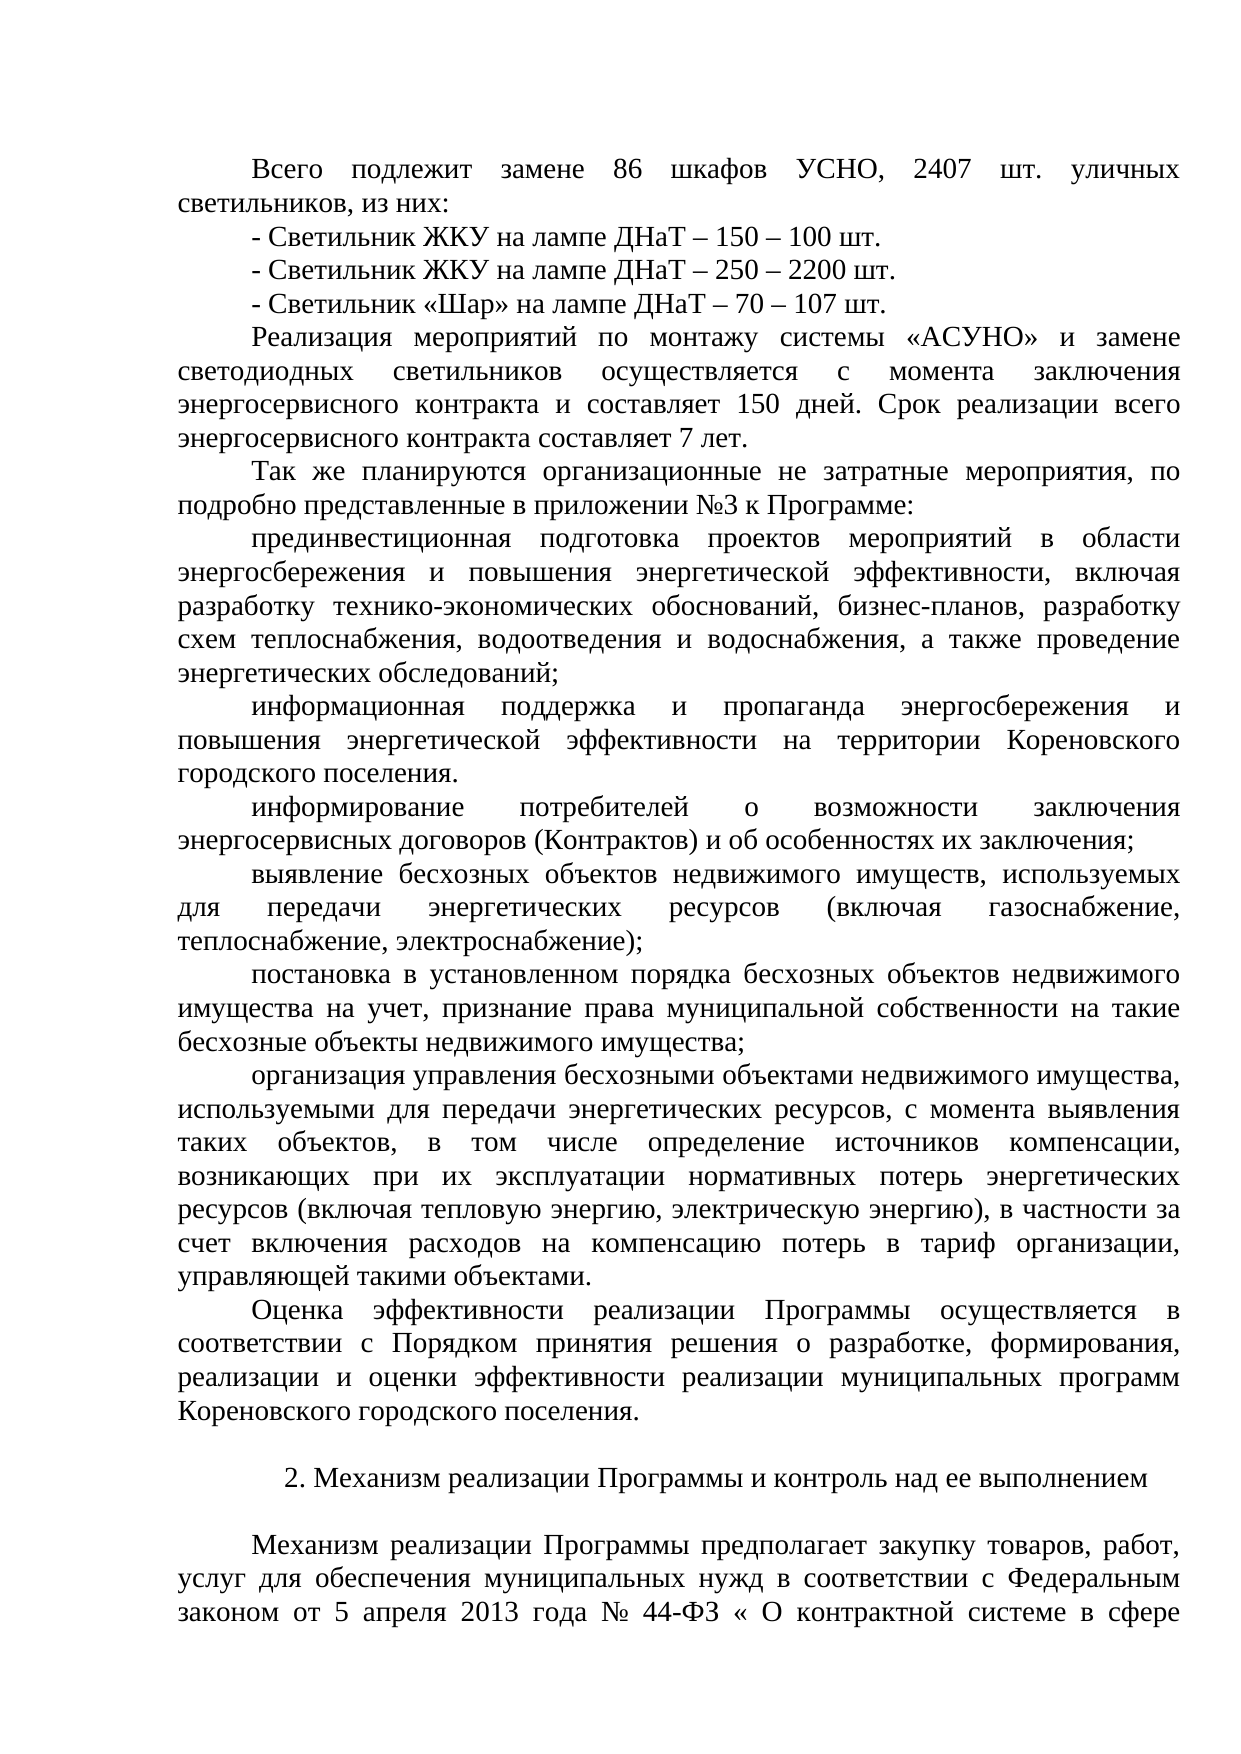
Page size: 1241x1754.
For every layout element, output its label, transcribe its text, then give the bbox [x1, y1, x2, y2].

text Оценка эффективности реализации Программы осуществляется в соответствии с Порядком принятия решения о разработке, формирования, реализации и оценки эффективности реализации муниципальных программ Кореновского городского поселения. [177, 1292, 1181, 1426]
text информационная поддержка и пропаганда энергосбережения и повышения энергетической эффективности на территории Кореновского городского поселения. [177, 688, 1181, 789]
text Реализация мероприятий по монтажу системы «АСУНО» и замене светодиодных светильников осуществляется с момента заключения энергосервисного контракта и составляет 150 дней. Срок реализации всего энергосервисного контракта составляет 7 лет. [177, 319, 1181, 453]
text прединвестиционная подготовка проектов мероприятий в области энергосбережения и повышения энергетической эффективности, включая разработку технико-экономических обоснований, бизнес-планов, разработку схем теплоснабжения, водоотведения и водоснабжения, а также проведение энергетических обследований; [177, 521, 1181, 688]
text Всего подлежит замене 86 шкафов УСНО, 2407 шт. уличных светильников, из них: [177, 152, 1181, 219]
text организация управления бесхозными объектами недвижимого имущества, используемыми для передачи энергетических ресурсов, с момента выявления таких объектов, в том числе определение источников компенсации, возникающих при их эксплуатации нормативных потерь энергетических ресурсов (включая тепловую энергию, электрическую энергию), в частности за счет включения расходов на компенсацию потерь в тариф организации, управляющей такими объектами. [177, 1057, 1181, 1292]
text информирование потребителей о возможности заключения энергосервисных договоров (Контрактов) и об особенностях их заключения; [177, 789, 1181, 856]
text постановка в установленном порядка бесхозных объектов недвижимого имущества на учет, признание права муниципальной собственности на такие бесхозные объекты недвижимого имущества; [177, 957, 1181, 1057]
text 2. Механизм реализации Программы и контроль над ее выполнением [177, 1460, 1181, 1493]
text - Светильник ЖКУ на лампе ДНаТ – 250 – 2200 шт. [177, 252, 1181, 286]
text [177, 1527, 1181, 1627]
text - Светильник ЖКУ на лампе ДНаТ – 150 – 100 шт. [177, 219, 1181, 252]
text - Светильник «Шар» на лампе ДНаТ – 70 – 107 шт. [177, 286, 1181, 319]
text Так же планируются организационные не затратные мероприятия, по подробно представленные в приложении №3 к Программе: [177, 453, 1181, 521]
text выявление бесхозных объектов недвижимого имуществ, используемых для передачи энергетических ресурсов (включая газоснабжение, теплоснабжение, электроснабжение); [177, 856, 1181, 957]
